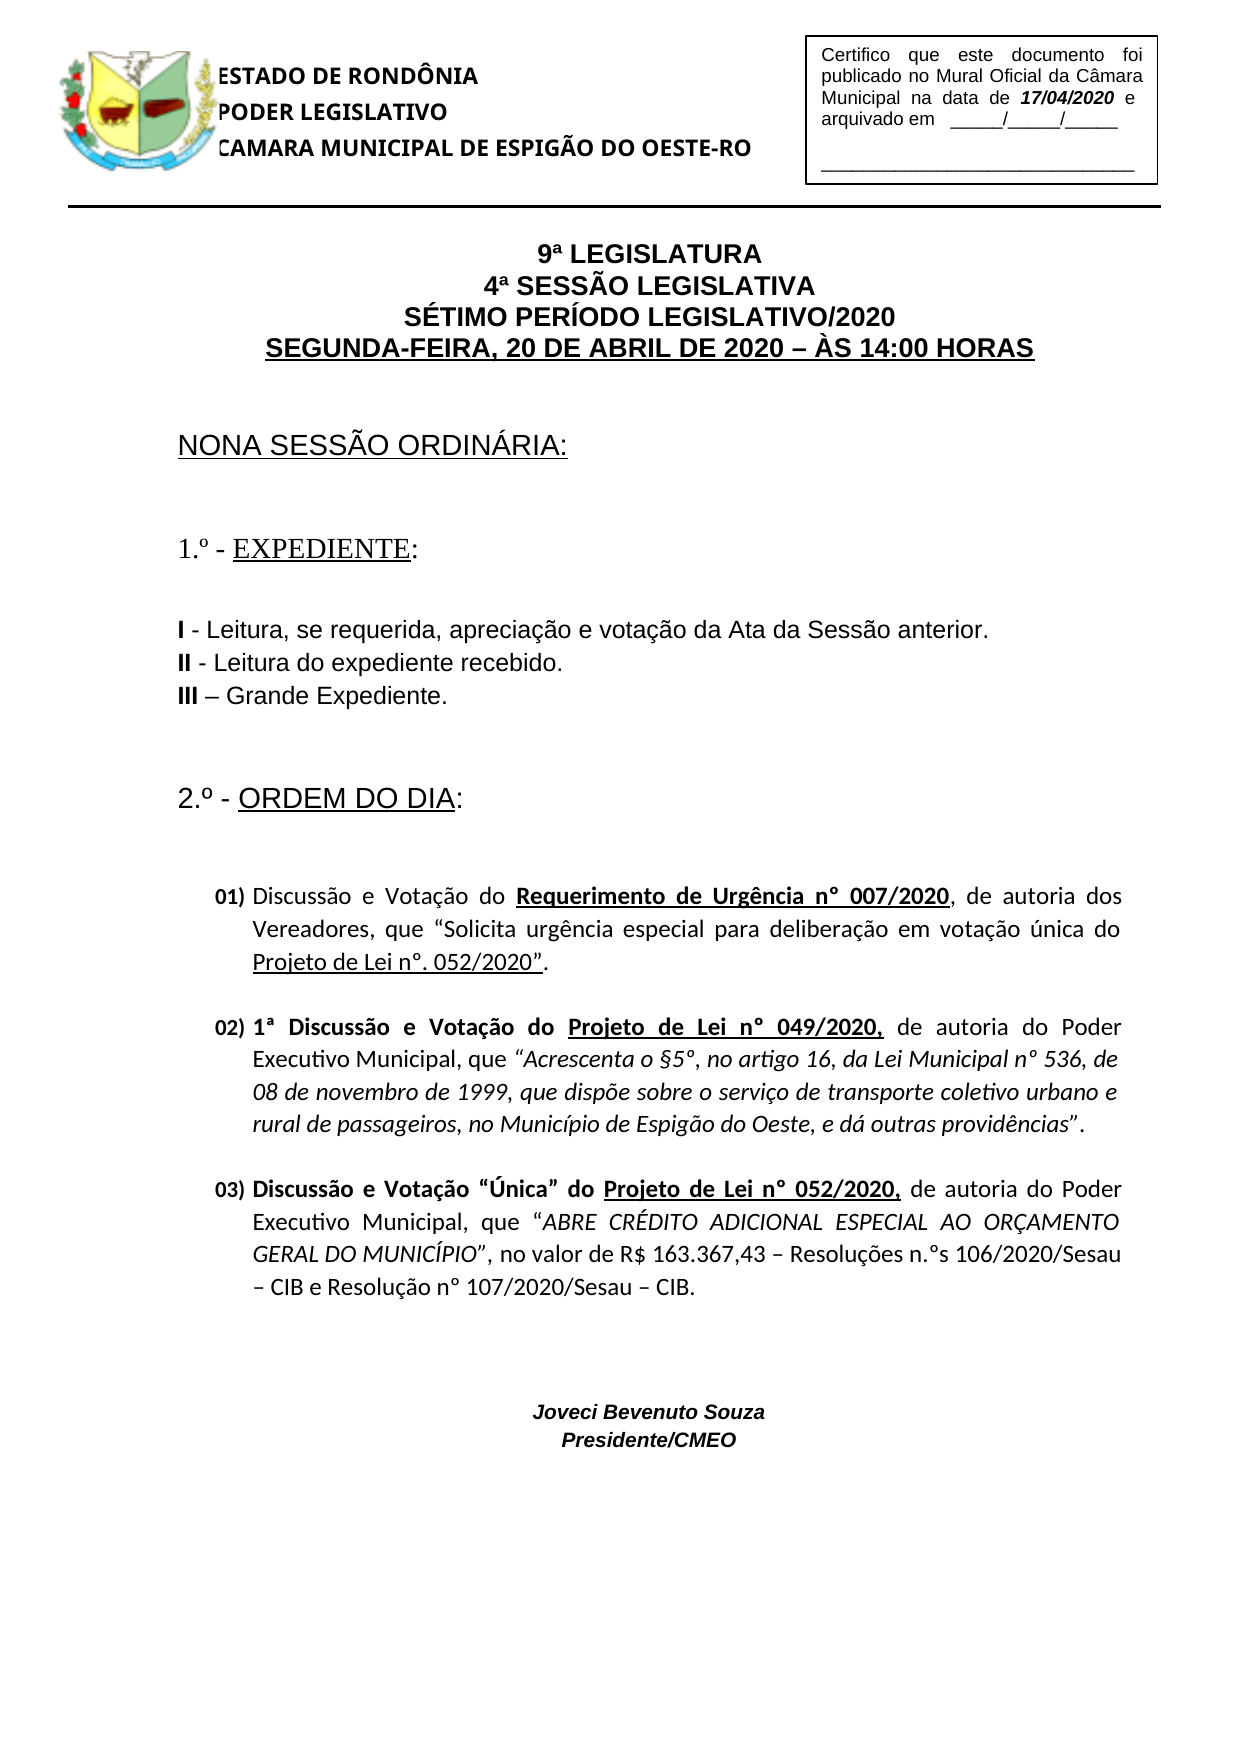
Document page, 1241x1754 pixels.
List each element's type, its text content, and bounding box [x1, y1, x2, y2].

text III – Grande Expediente. [177, 681, 1122, 710]
text Joveci Bevenuto Souza [177, 1400, 1122, 1424]
text 1.º - EXPEDIENTE: [177, 531, 1122, 565]
text II - Leitura do expediente recebido. [177, 648, 1122, 677]
text 4ª SESSÃO LEGISLATIVA [177, 270, 1122, 301]
text Presidente/CMEO [177, 1428, 1122, 1452]
text I - Leitura, se requerida, apreciação e votação da Ata da Sessão anterior. [177, 615, 1122, 644]
text 9ª LEGISLATURA [177, 238, 1122, 270]
text SÉTIMO PERÍODO LEGISLATIVO/2020 [177, 301, 1122, 332]
list 1ª Discussão e Votação do Projeto de Lei nº 049/2020, de autoria do Poder Executivo Municipal, que “Acrescenta o §5º, no artigo 16, da Lei Municipal nº 536, de 08 de novembro de 1999, que dispõe sobre o serviço de transporte coletivo urbano e rural de passageiros, no Município de Espigão do Oeste, e dá outras providências”. [215, 1011, 1122, 1139]
list Discussão e Votação “Única” do Projeto de Lei nº 052/2020, de autoria do Poder Executivo Municipal, que “ABRE CRÉDITO ADICIONAL ESPECIAL AO ORÇAMENTO GERAL DO MUNICÍPIO”, no valor de R$ 163.367,43 – Resoluções n.ºs 106/2020/Sesau – CIB e Resolução nº 107/2020/Sesau – CIB. [215, 1173, 1122, 1302]
text SEGUNDA-FEIRA, 20 DE ABRIL DE 2020 – ÀS 14:00 HORAS [177, 332, 1122, 363]
text 2.º - ORDEM DO DIA: [177, 781, 1122, 814]
list Discussão e Votação do Requerimento de Urgência nº 007/2020, de autoria dos Vereadores, que “Solicita urgência especial para deliberação em votação única do Projeto de Lei nº. 052/2020”. [215, 880, 1122, 977]
text NONA SESSÃO ORDINÁRIA: [177, 428, 1122, 462]
